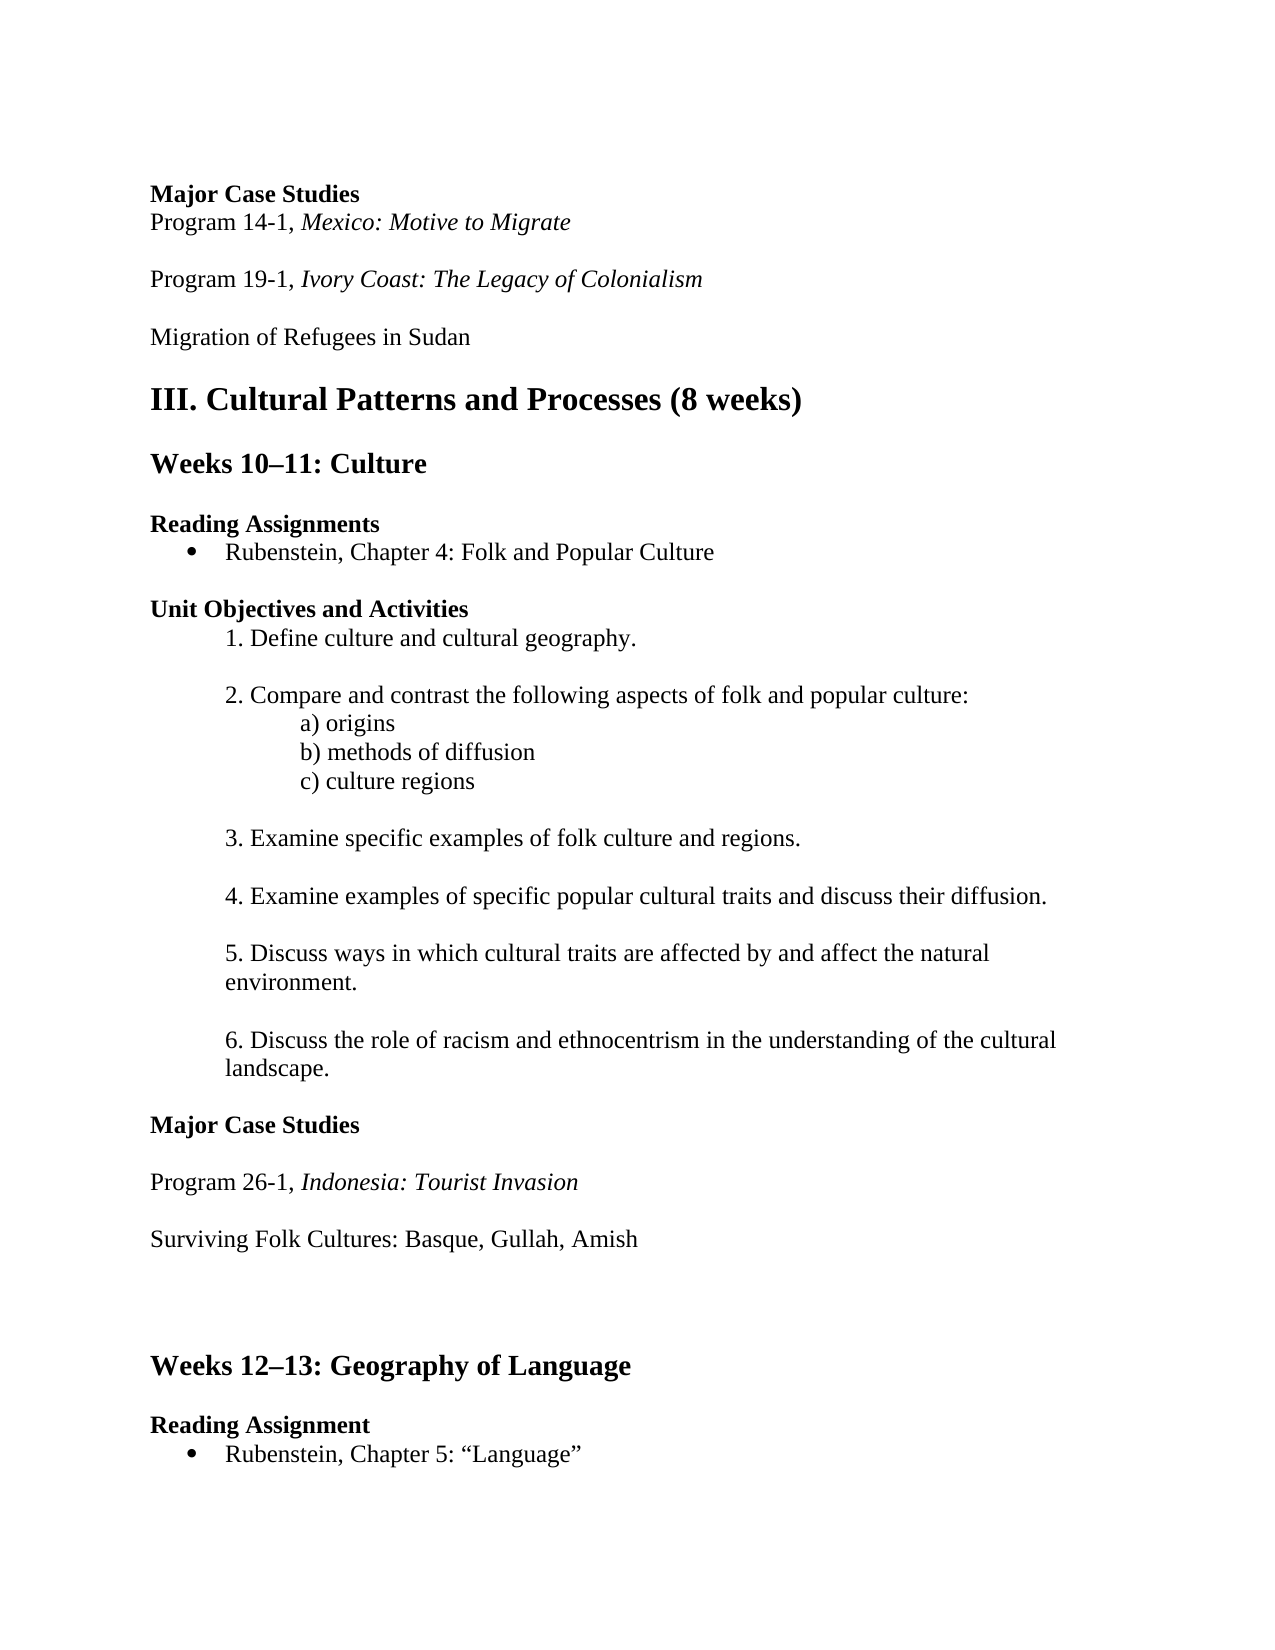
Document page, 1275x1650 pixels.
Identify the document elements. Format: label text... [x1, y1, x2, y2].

text III. Cultural Patterns and Processes (8 weeks) [150, 379, 1125, 418]
text 5. Discuss ways in which cultural traits are affected by and affect the natural environment. [225, 910, 1125, 996]
text a) origins [300, 708, 1125, 737]
text Major Case Studies [150, 1110, 1125, 1167]
text 2. Compare and contrast the following aspects of folk and popular culture: [225, 680, 1125, 708]
text Weeks 12–13: Geography of Language [150, 1348, 1125, 1382]
text 1. Define culture and cultural geography. [225, 623, 1125, 680]
text Reading Assignments [150, 480, 1125, 537]
text Reading Assignment [150, 1382, 1125, 1439]
text b) methods of diffusion [300, 737, 1125, 766]
text c) culture regions [300, 766, 1125, 795]
text Program 26-1, Indonesia: Tourist Invasion [150, 1167, 1125, 1196]
text Program 19-1, Ivory Coast: The Legacy of Colonialism [150, 264, 1125, 293]
list Rubenstein, Chapter 5: “Language” [187, 1439, 1125, 1496]
text Migration of Refugees in Sudan [150, 322, 1125, 351]
text 6. Discuss the role of racism and ethnocentrism in the understanding of the cultural landscape. [225, 996, 1125, 1110]
list Rubenstein, Chapter 4: Folk and Popular Culture [187, 537, 1125, 594]
text Unit Objectives and Activities [150, 594, 1125, 623]
text Major Case Studies [150, 179, 1125, 207]
text Weeks 10–11: Culture [150, 418, 1125, 480]
text 3. Examine specific examples of folk culture and regions. [225, 795, 1125, 852]
text Program 14-1, Mexico: Motive to Migrate [150, 207, 1125, 264]
text 4. Examine examples of specific popular cultural traits and discuss their diffusion. [225, 852, 1125, 910]
text Surviving Folk Cultures: Basque, Gullah, Amish [150, 1224, 1125, 1253]
